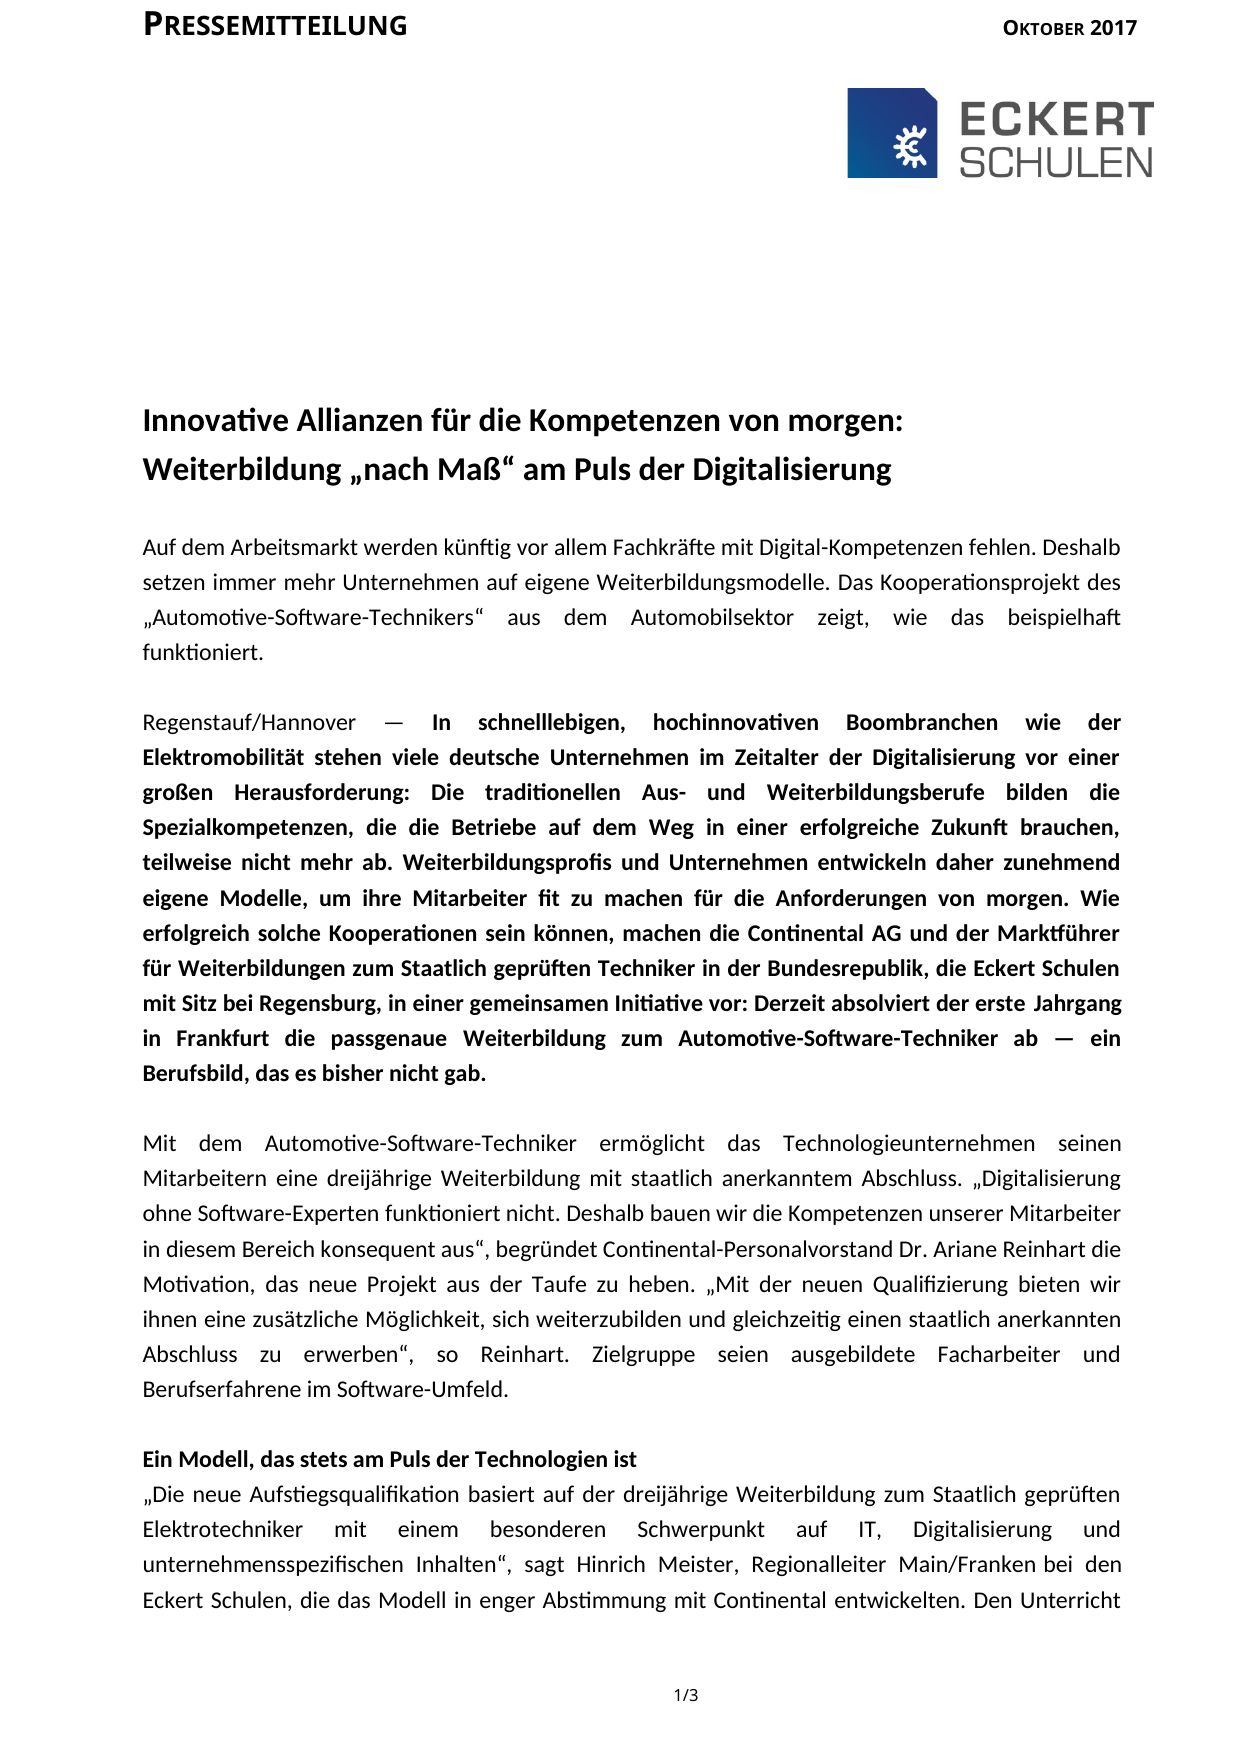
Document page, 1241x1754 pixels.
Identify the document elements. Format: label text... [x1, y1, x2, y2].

text Innovative Allianzen für die Kompetenzen von morgen: [142, 399, 1122, 439]
text Weiterbildung „nach Maß“ am Puls der Digitalisierung [142, 448, 1122, 488]
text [142, 1479, 1122, 1614]
text Auf dem Arbeitsmarkt werden künftig vor allem Fachkräfte mit Digital-Kompetenzen fehlen. Deshalb setzen immer mehr Unternehmen auf eigene Weiterbildungsmodelle. Das Kooperationsprojekt des „Automotive-Software-Technikers“ aus dem Automobilsektor zeigt, wie das beispielhaft funktioniert. [142, 496, 1122, 666]
picture [847, 88, 1154, 178]
text Mit dem Automotive-Software-Techniker ermöglicht das Technologieunternehmen seinen Mitarbeitern eine dreijährige Weiterbildung mit staatlich anerkanntem Abschluss. „Digitalisierung ohne Software-Experten funktioniert nicht. Deshalb bauen wir die Kompetenzen unserer Mitarbeiter in diesem Bereich konsequent aus“, begründet Continental-Personalvorstand Dr. Ariane Reinhart die Motivation, das neue Projekt aus der Taufe zu heben. „Mit der neuen Qualifizierung bieten wir ihnen eine zusätzliche Möglichkeit, sich weiterzubilden und gleichzeitig einen staatlich anerkannten Abschluss zu erwerben“, so Reinhart. Zielgruppe seien ausgebildete Facharbeiter und Berufserfahrene im Software-Umfeld. [142, 1128, 1122, 1403]
text Ein Modell, das stets am Puls der Technologien ist [142, 1444, 1122, 1473]
text Regenstauf/Hannover — In schnelllebigen, hochinnovativen Boombranchen wie der Elektromobilität stehen viele deutsche Unternehmen im Zeitalter der Digitalisierung vor einer großen Herausforderung: Die traditionellen Aus- und Weiterbildungsberufe bilden die Spezialkompetenzen, die die Betriebe auf dem Weg in einer erfolgreiche Zukunft brauchen, teilweise nicht mehr ab. Weiterbildungsprofis und Unternehmen entwickeln daher zunehmend eigene Modelle, um ihre Mitarbeiter fit zu machen für die Anforderungen von morgen. Wie erfolgreich solche Kooperationen sein können, machen die Continental AG und der Marktführer für Weiterbildungen zum Staatlich geprüften Techniker in der Bundesrepublik, die Eckert Schulen mit Sitz bei Regensburg, in einer gemeinsamen Initiative vor: Derzeit absolviert der erste Jahrgang in Frankfurt die passgenaue Weiterbildung zum Automotive-Software-Techniker ab — ein Berufsbild, das es bisher nicht gab. [142, 707, 1122, 1087]
